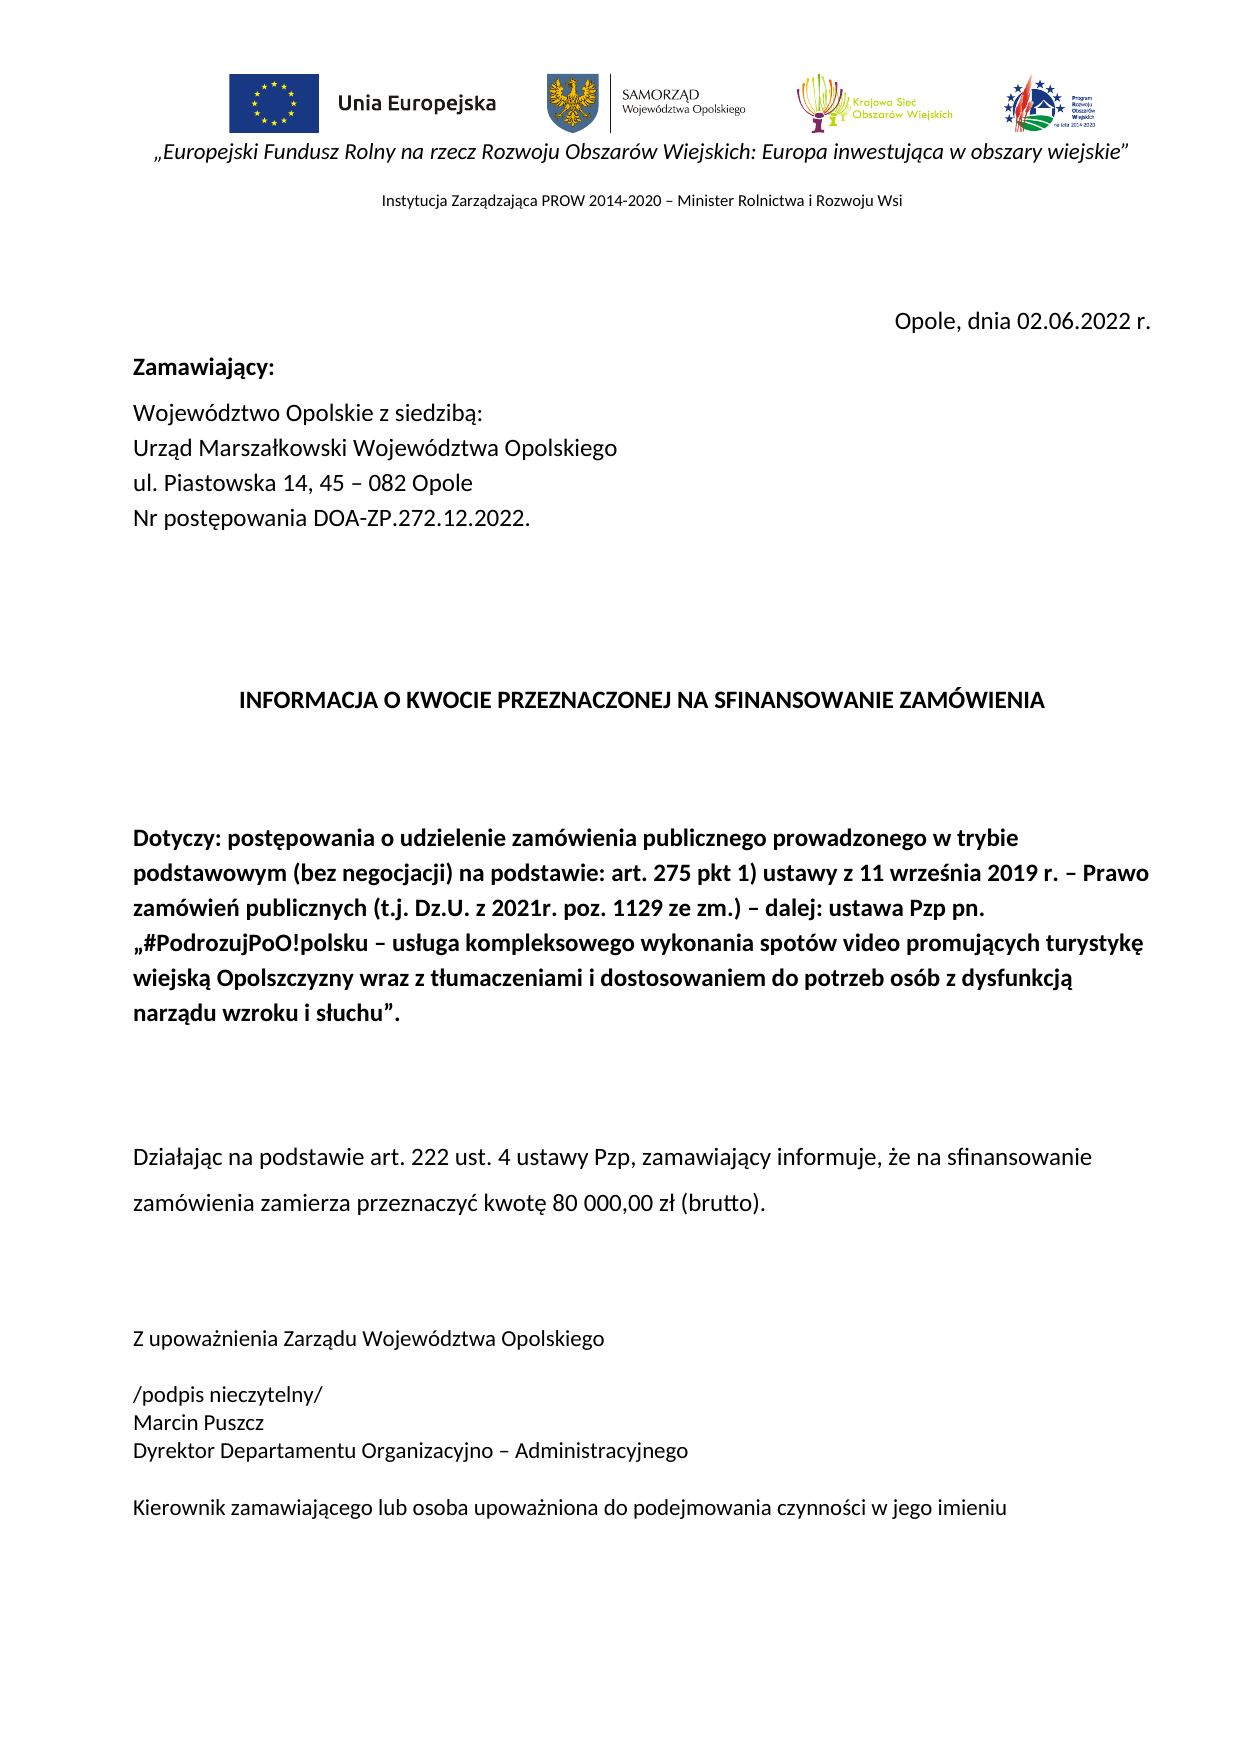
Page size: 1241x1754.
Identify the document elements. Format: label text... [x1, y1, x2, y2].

text Działając na podstawie art. 222 ust. 4 ustawy Pzp, zamawiający informuje, że na sfinansowanie zamówienia zamierza przeznaczyć kwotę 80 000,00 zł (brutto). [133, 1142, 1152, 1218]
text /podpis nieczytelny/ [133, 1381, 1152, 1408]
text Opole, dnia 02.06.2022 r. [103, 305, 1152, 336]
text Marcin Puszcz [133, 1408, 1152, 1437]
text Dotyczy: postępowania o udzielenie zamówienia publicznego prowadzonego w trybie podstawowym (bez negocjacji) na podstawie: art. 275 pkt 1) ustawy z 11 września 2019 r. – Prawo zamówień publicznych (t.j. Dz.U. z 2021r. poz. 1129 ze zm.) – dalej: ustawa Pzp pn. „#PodrozujPoO!polsku – usługa kompleksowego wykonania spotów video promujących turystykę wiejską Opolszczyzny wraz z tłumaczeniami i dostosowaniem do potrzeb osób z dysfunkcją narządu wzroku i słuchu”. [133, 822, 1152, 1027]
text Z upoważnienia Zarządu Województwa Opolskiego [133, 1324, 1152, 1352]
text Nr postępowania DOA-ZP.272.12.2022. [133, 502, 1152, 532]
text INFORMACJA O KWOCIE PRZEZNACZONEJ NA SFINANSOWANIE ZAMÓWIENIA [133, 684, 1152, 715]
text Instytucja Zarządzająca PROW 2014-2020 – Minister Rolnictwa i Rozwoju Wsi [133, 190, 1152, 211]
text Urząd Marszałkowski Województwa Opolskiego ul. Piastowska 14, 45 – 082 Opole [133, 432, 1152, 497]
text Dyrektor Departamentu Organizacyjno – Administracyjnego [133, 1437, 1152, 1464]
text Kierownik zamawiającego lub osoba upoważniona do podejmowania czynności w jego imieniu [133, 1493, 1152, 1521]
text „Europejski Fundusz Rolny na rzecz Rozwoju Obszarów Wiejskich: Europa inwestująca w obszary wiejskie” [133, 74, 1152, 165]
text Zamawiający: [133, 351, 1152, 381]
text Województwo Opolskie z siedzibą: [133, 397, 1152, 427]
